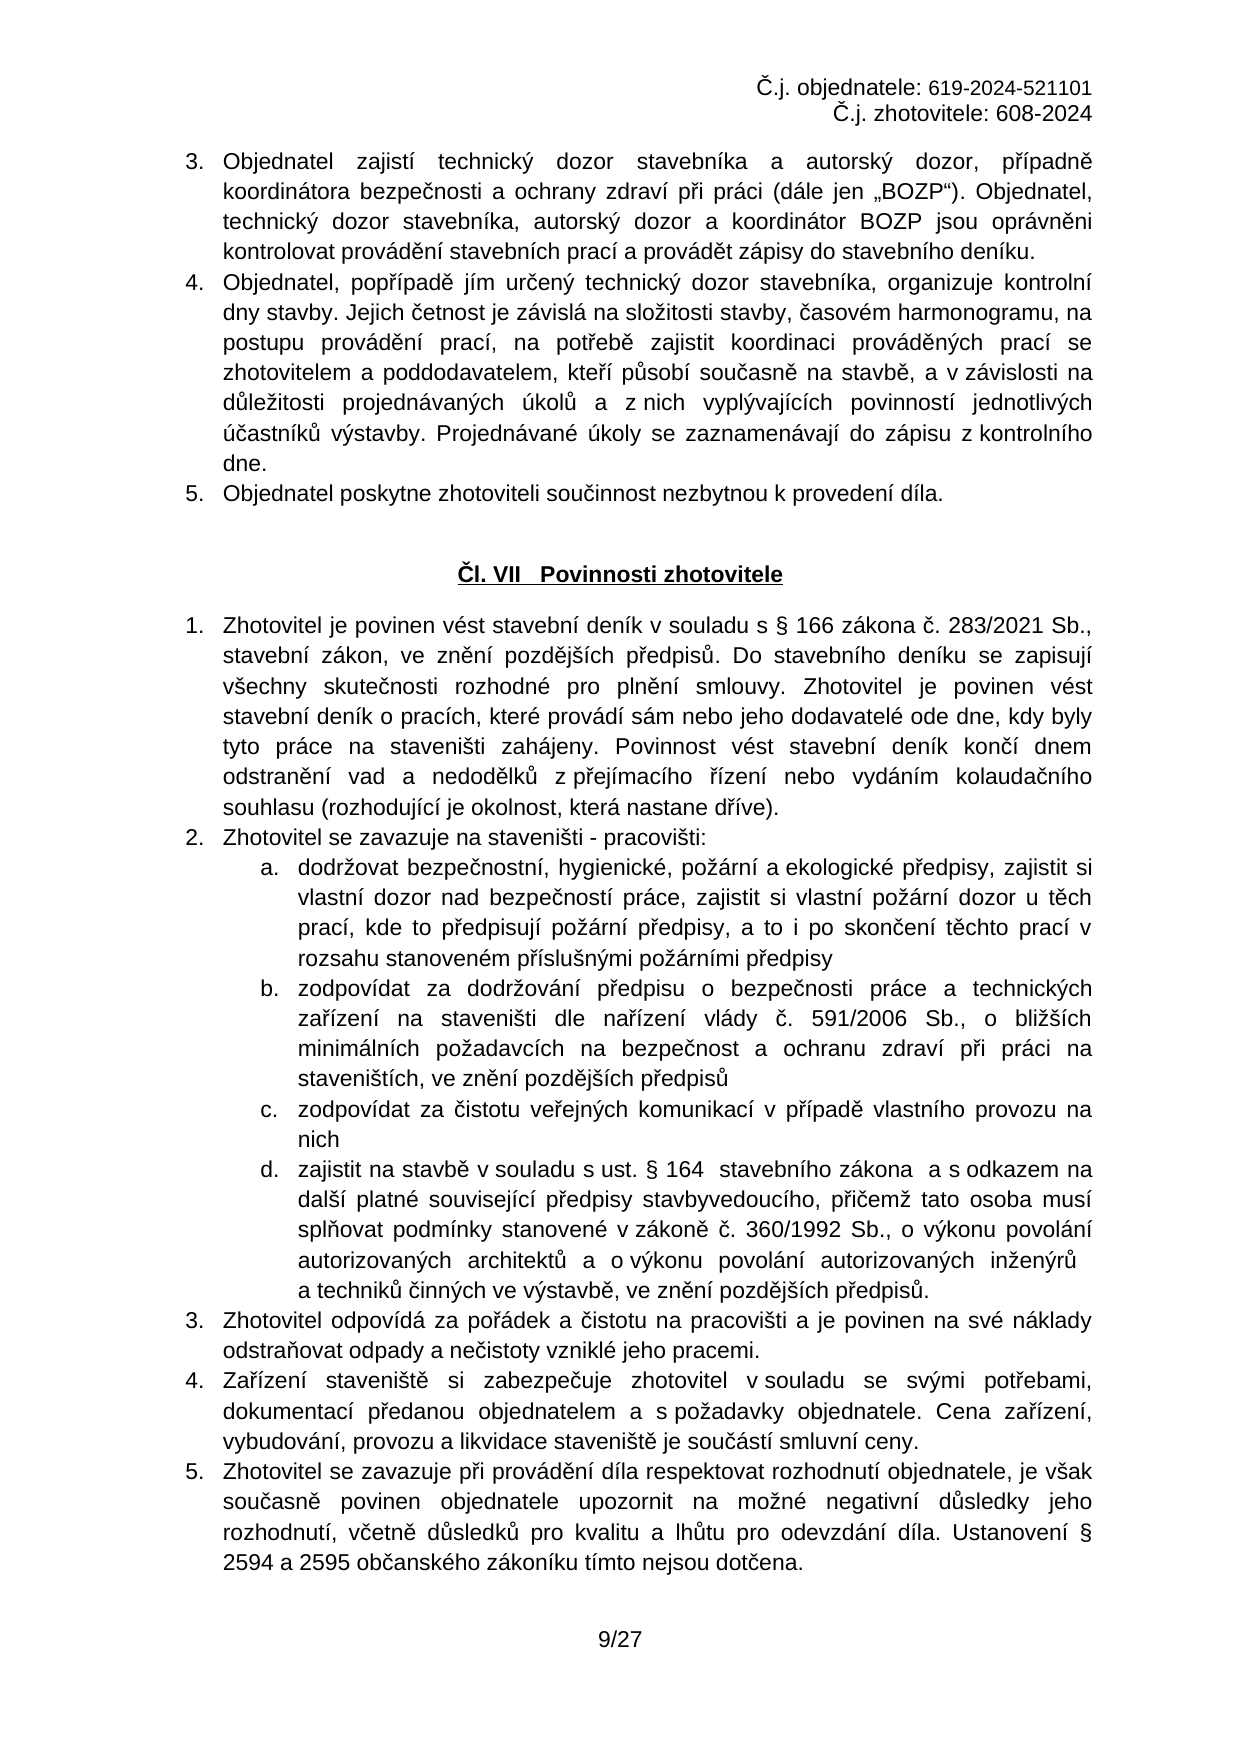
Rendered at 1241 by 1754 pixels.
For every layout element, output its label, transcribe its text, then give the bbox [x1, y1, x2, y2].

list zodpovídat za čistotu veřejných komunikací v případě vlastního provozu na nich [260, 1096, 1093, 1152]
list Zhotovitel odpovídá za pořádek a čistotu na pracovišti a je povinen na své náklady odstraňovat odpady a nečistoty vzniklé jeho pracemi. [185, 1307, 1093, 1363]
list Zhotovitel se zavazuje při provádění díla respektovat rozhodnutí objednatele, je však současně povinen objednatele upozornit na možné negativní důsledky jeho rozhodnutí, včetně důsledků pro kvalitu a lhůtu pro odevzdání díla. Ustanovení § 2594 a 2595 občanského zákoníku tímto nejsou dotčena. [185, 1458, 1093, 1575]
list Objednatel zajistí technický dozor stavebníka a autorský dozor, případně koordinátora bezpečnosti a ochrany zdraví při práci (dále jen „BOZP“). Objednatel, technický dozor stavebníka, autorský dozor a koordinátor BOZP jsou oprávněni kontrolovat provádění stavebních prací a provádět zápisy do stavebního deníku. [185, 148, 1093, 264]
list zodpovídat za dodržování předpisu o bezpečnosti práce a technických zařízení na staveništi dle nařízení vlády č. 591/2006 Sb., o bližších minimálních požadavcích na bezpečnost a ochranu zdraví při práci na staveništích, ve znění pozdějších předpisů [260, 975, 1093, 1092]
list Zhotovitel se zavazuje na staveništi - pracovišti: [185, 824, 1093, 850]
list zajistit na stavbě v souladu s ust. § 164 stavebního zákona a s odkazem na další platné související předpisy stavbyvedoucího, přičemž tato osoba musí splňovat podmínky stanovené v zákoně č. 360/1992 Sb., o výkonu povolání autorizovaných architektů a o výkonu povolání autorizovaných inženýrů a techniků činných ve výstavbě, ve znění pozdějších předpisů. [260, 1156, 1093, 1303]
list dodržovat bezpečnostní, hygienické, požární a ekologické předpisy, zajistit si vlastní dozor nad bezpečností práce, zajistit si vlastní požární dozor u těch prací, kde to předpisují požární předpisy, a to i po skončení těchto prací v rozsahu stanoveném příslušnými požárními předpisy [260, 854, 1093, 971]
list Zařízení staveniště si zabezpečuje zhotovitel v souladu se svými potřebami, dokumentací předanou objednatelem a s požadavky objednatele. Cena zařízení, vybudování, provozu a likvidace staveniště je součástí smluvní ceny. [185, 1367, 1093, 1454]
list Zhotovitel je povinen vést stavební deník v souladu s § 166 zákona č. 283/2021 Sb., stavební zákon, ve znění pozdějších předpisů. Do stavebního deníku se zapisují všechny skutečnosti rozhodné pro plnění smlouvy. Zhotovitel je povinen vést stavební deník o pracích, které provádí sám nebo jeho dodavatelé ode dne, kdy byly tyto práce na staveništi zahájeny. Povinnost vést stavební deník končí dnem odstranění vad a nedodělků z přejímacího řízení nebo vydáním kolaudačního souhlasu (rozhodující je okolnost, která nastane dříve). [185, 612, 1093, 820]
list Objednatel poskytne zhotoviteli součinnost nezbytnou k provedení díla. [185, 480, 1093, 506]
list Objednatel, popřípadě jím určený technický dozor stavebníka, organizuje kontrolní dny stavby. Jejich četnost je závislá na složitosti stavby, časovém harmonogramu, na postupu provádění prací, na potřebě zajistit koordinaci prováděných prací se zhotovitelem a poddodavatelem, kteří působí současně na stavbě, a v závislosti na důležitosti projednávaných úkolů a z nich vyplývajících povinností jednotlivých účastníků výstavby. Projednávané úkoly se zaznamenávají do zápisu z kontrolního dne. [185, 268, 1093, 476]
text Čl. VII Povinnosti zhotovitele [148, 561, 1093, 587]
